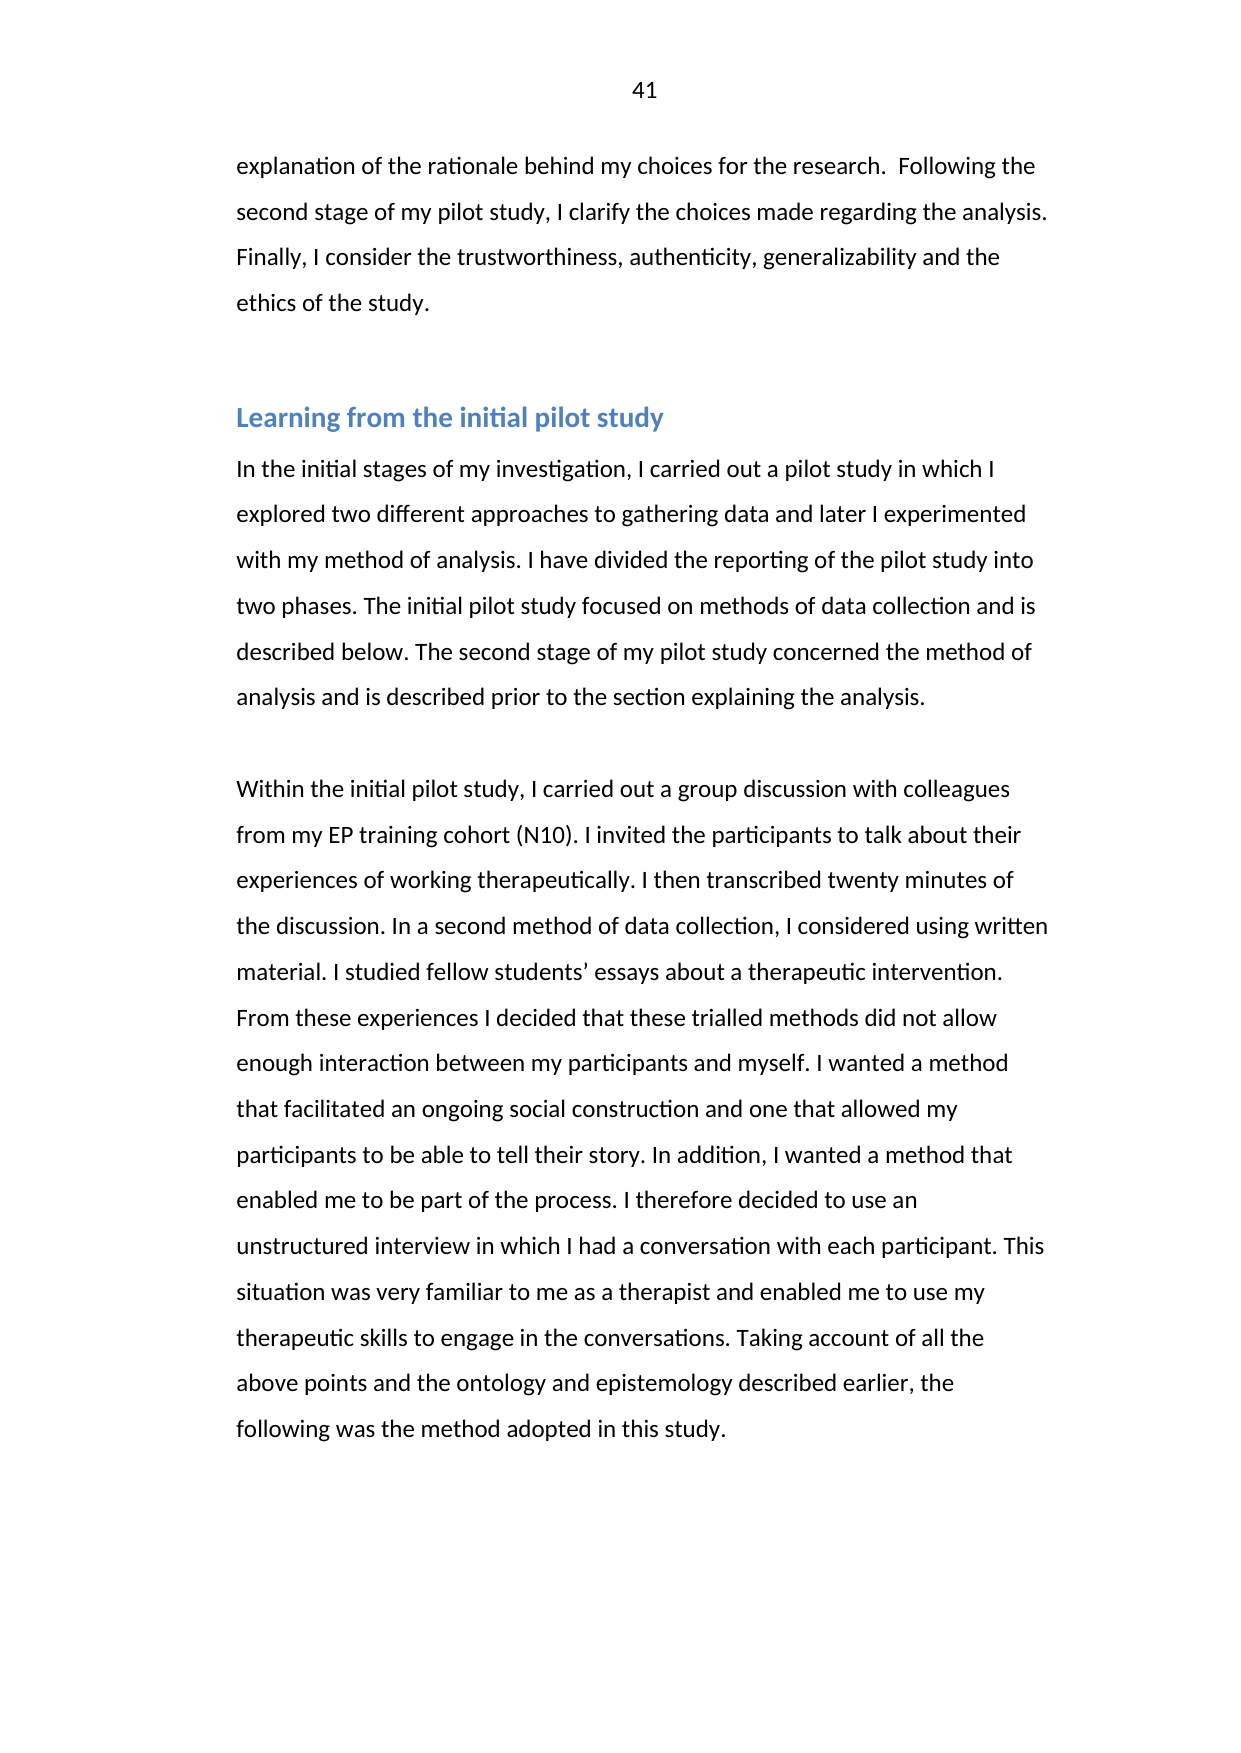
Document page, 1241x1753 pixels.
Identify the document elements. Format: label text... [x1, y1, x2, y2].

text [236, 150, 1053, 318]
text Within the initial pilot study, I carried out a group discussion with colleagues from my EP training cohort (N10). I invited the participants to talk about their experiences of working therapeutically. I then transcribed twenty minutes of the discussion. In a second method of data collection, I considered using written material. I studied fellow students’ essays about a therapeutic intervention. From these experiences I decided that these trialled methods did not allow enough interaction between my participants and myself. I wanted a method that facilitated an ongoing social construction and one that allowed my participants to be able to tell their story. In addition, I wanted a method that enabled me to be part of the process. I therefore decided to use an unstructured interview in which I had a conversation with each participant. This situation was very familiar to me as a therapist and enabled me to use my therapeutic skills to engage in the conversations. Taking account of all the above points and the ontology and epistemology described earlier, the following was the method adopted in this study. [236, 773, 1053, 1444]
text In the initial stages of my investigation, I carried out a pilot study in which I explored two different approaches to gathering data and later I experimented with my method of analysis. I have divided the reporting of the pilot study into two phases. The initial pilot study focused on methods of data collection and is described below. The second stage of my pilot study concerned the method of analysis and is described prior to the section explaining the analysis. [236, 453, 1053, 712]
subtitle Learning from the initial pilot study [236, 399, 1053, 435]
